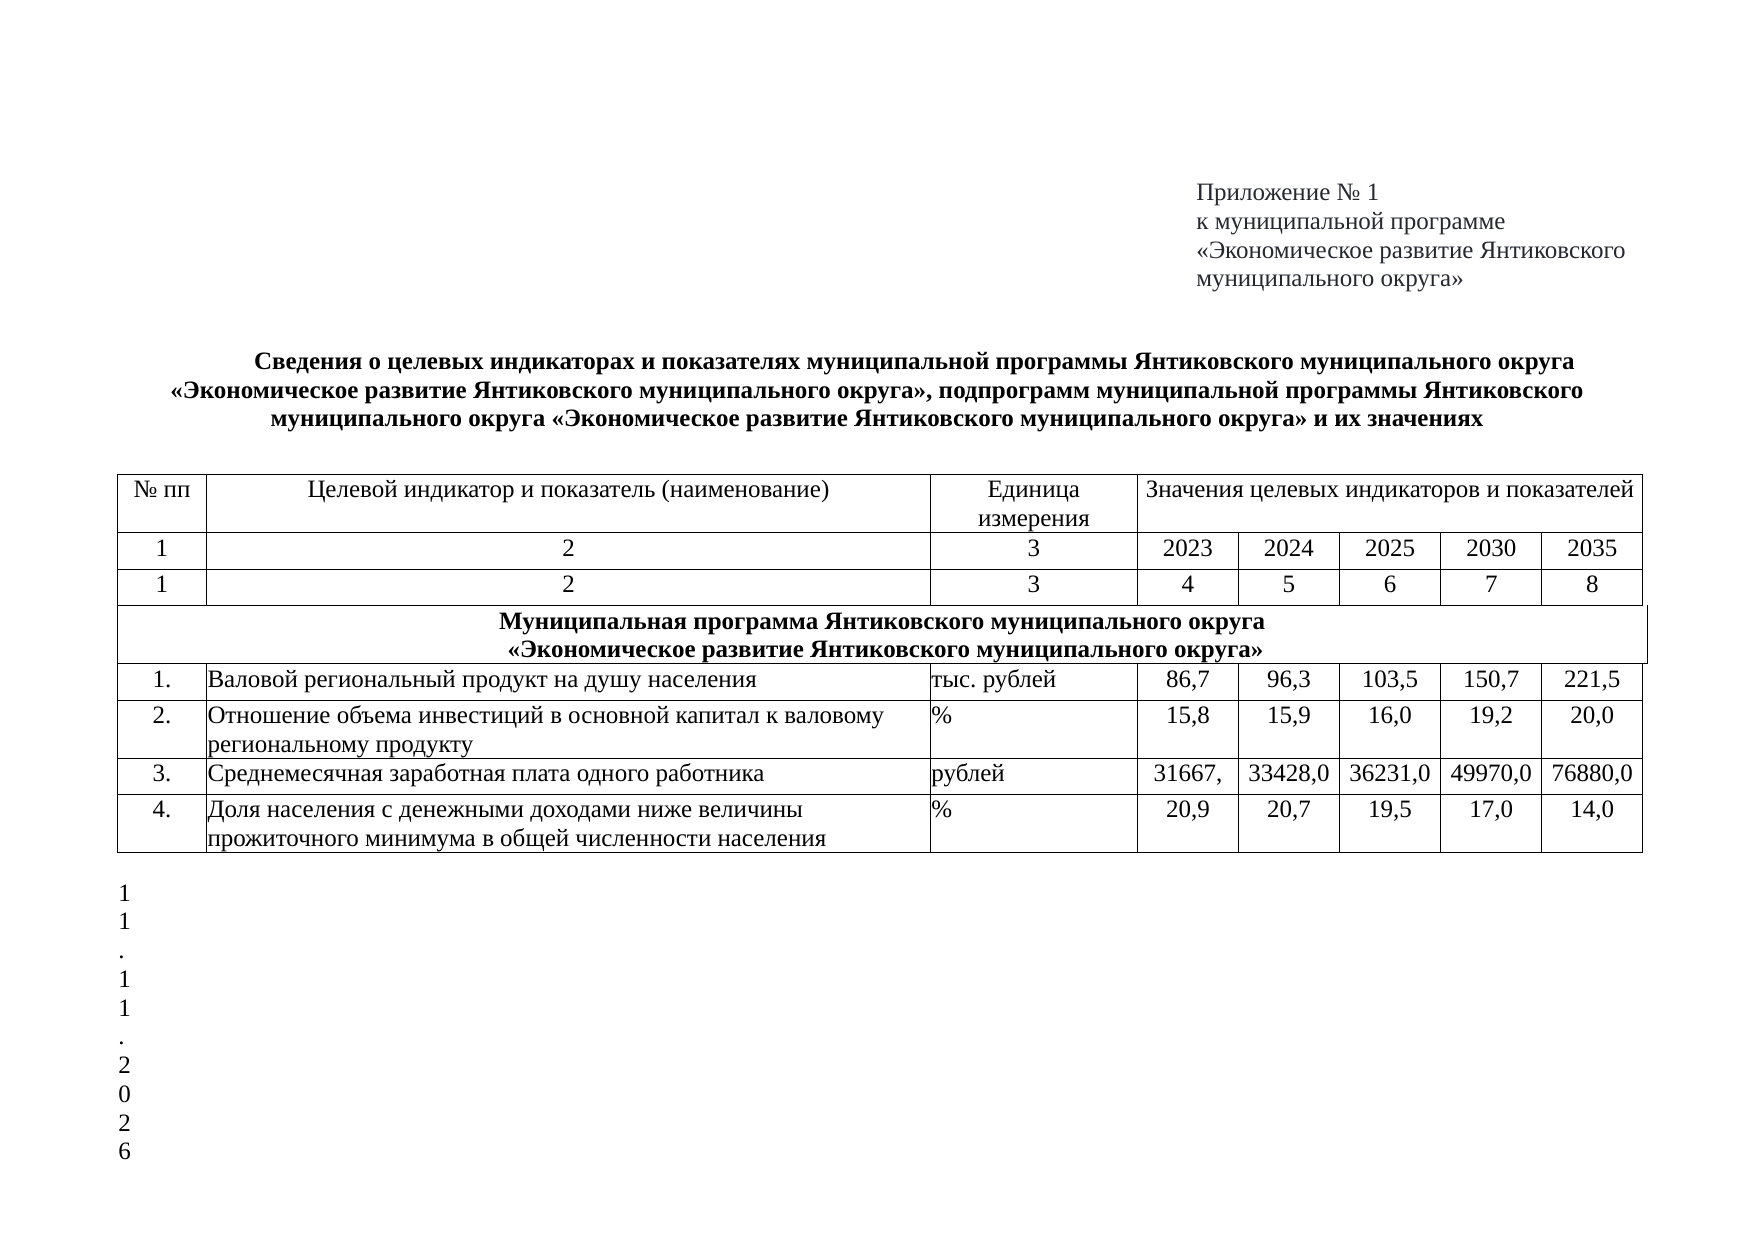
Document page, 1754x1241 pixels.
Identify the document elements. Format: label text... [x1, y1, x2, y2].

table_cell 86,7 [1138, 664, 1238, 699]
table_cell 2 [207, 570, 930, 605]
table_cell 8 [1542, 570, 1642, 605]
table_cell 96,3 [1239, 664, 1339, 699]
table_cell 15,9 [1239, 701, 1339, 758]
table_cell 221,5 [1542, 664, 1642, 699]
table_cell 5 [1239, 570, 1339, 605]
table_cell 14,0 [1542, 795, 1642, 852]
text Сведения о целевых индикаторах и показателях муниципальной программы Янтиковского муниципального округа «Экономическое развитие Янтиковского муниципального округа», подпрограмм муниципальной программы Янтиковского муниципального округа «Экономическое развитие Янтиковского муниципального округа» и их значениях [118, 346, 1636, 432]
table_cell 31667, [1138, 759, 1238, 794]
table_header Единица измерения [931, 475, 1137, 532]
table_cell Доля населения с денежными доходами ниже величины прожиточного минимума в общей численности населения [207, 795, 930, 852]
table_cell 19,5 [1340, 795, 1440, 852]
table_cell 33428,0 [1239, 759, 1339, 794]
table_cell рублей [931, 759, 1137, 794]
text к муниципальной программе [1196, 206, 1636, 235]
table_cell 20,0 [1542, 701, 1642, 758]
table_cell 2035 [1542, 533, 1642, 569]
table_cell 36231,0 [1340, 759, 1440, 794]
text «Экономическое развитие Янтиковского муниципального округа» [1196, 235, 1636, 292]
table_cell 2. [118, 701, 206, 758]
table_cell 16,0 [1340, 701, 1440, 758]
table_cell 7 [1441, 570, 1541, 605]
table_header № пп [118, 475, 206, 532]
table_cell 2024 [1239, 533, 1339, 569]
table_cell % [931, 701, 1137, 758]
table_cell % [931, 795, 1137, 852]
table_cell Муниципальная программа Янтиковского муниципального округа «Экономическое развитие Янтиковского муниципального округа» [118, 605, 1647, 663]
table_cell 15,8 [1138, 701, 1238, 758]
table_cell 20,9 [1138, 795, 1238, 852]
table_cell 6 [1340, 570, 1440, 605]
table_cell 19,2 [1441, 701, 1541, 758]
table_cell 4 [1138, 570, 1238, 605]
table_cell 2 [207, 533, 930, 569]
table_cell 76880,0 [1542, 759, 1642, 794]
table_cell Отношение объема инвестиций в основной капитал к валовому региональному продукту [207, 701, 930, 758]
table_cell 150,7 [1441, 664, 1541, 699]
table_cell Валовой региональный продукт на душу населения [207, 664, 930, 699]
table_cell Среднемесячная заработная плата одного работника [207, 759, 930, 794]
table_cell тыс. рублей [931, 664, 1137, 699]
table_header Значения целевых индикаторов и показателей [1138, 475, 1642, 532]
table_cell 49970,0 [1441, 759, 1541, 794]
table_cell 20,7 [1239, 795, 1339, 852]
table_cell 103,5 [1340, 664, 1440, 699]
table_cell 1 [118, 570, 206, 605]
table_cell 3 [931, 570, 1137, 605]
table_header Целевой индикатор и показатель (наименование) [207, 475, 930, 532]
table_cell 17,0 [1441, 795, 1541, 852]
table_cell 2023 [1138, 533, 1238, 569]
table_cell 3. [118, 759, 206, 794]
table_cell 4. [118, 795, 206, 852]
table_cell 3 [931, 533, 1137, 569]
table_cell 1 [118, 533, 206, 569]
table_cell 1. [118, 664, 206, 699]
text Приложение № 1 [1196, 177, 1636, 206]
table_cell 2030 [1441, 533, 1541, 569]
table_cell 2025 [1340, 533, 1440, 569]
